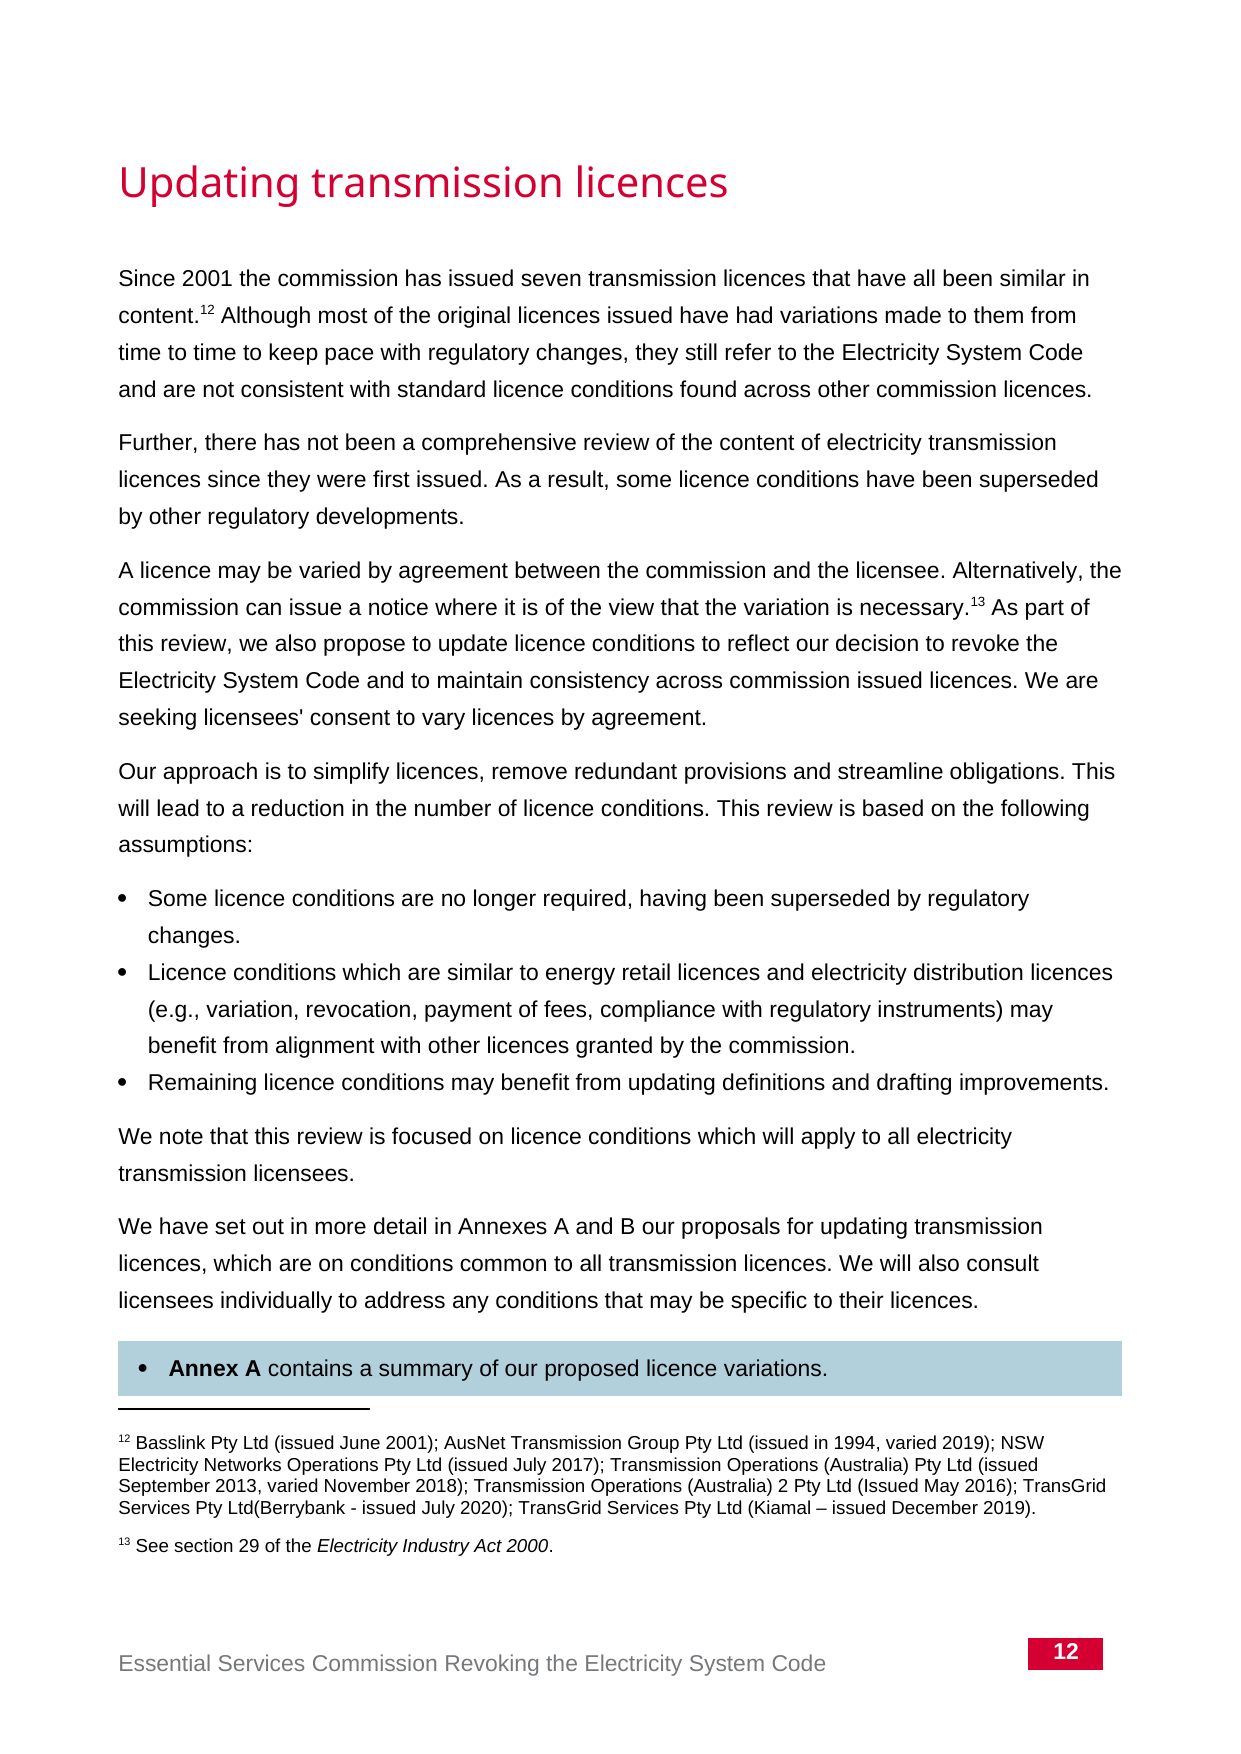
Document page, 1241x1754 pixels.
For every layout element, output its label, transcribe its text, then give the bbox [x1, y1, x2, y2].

text Annex A contains a summary of our proposed licence variations. [130, 1353, 1110, 1384]
text Since 2001 the commission has issued seven transmission licences that have all been similar in content. Although most of the original licences issued have had variations made to them from time to time to keep pace with regulatory changes, they still refer to the Electricity System Code and are not consistent with standard licence conditions found across other commission licences. [118, 265, 1122, 402]
text A licence may be varied by agreement between the commission and the licensee. Alternatively, the commission can issue a notice where it is of the view that the variation is necessary. As part of this review, we also propose to update licence conditions to reflect our decision to revoke the Electricity System Code and to maintain consistency across commission issued licences. We are seeking licensees' consent to vary licences by agreement. [118, 557, 1122, 731]
text Further, there has not been a comprehensive review of the content of electricity transmission licences since they were first issued. As a result, some licence conditions have been superseded by other regulatory developments. [118, 429, 1122, 529]
list Remaining licence conditions may benefit from updating definitions and drafting improvements. [118, 1069, 1122, 1096]
text Our approach is to simplify licences, remove redundant provisions and streamline obligations. This will lead to a reduction in the number of licence conditions. This review is based on the following assumptions: [118, 758, 1122, 858]
subtitle Updating transmission licences [118, 152, 1122, 209]
text We note that this review is focused on licence conditions which will apply to all electricity transmission licensees. [118, 1123, 1122, 1186]
list Licence conditions which are similar to energy retail licences and electricity distribution licences (e.g., variation, revocation, payment of fees, compliance with regulatory instruments) may benefit from alignment with other licences granted by the commission. [118, 959, 1122, 1059]
list Some licence conditions are no longer required, having been superseded by regulatory changes. [118, 885, 1122, 948]
text We have set out in more detail in Annexes A and B our proposals for updating transmission licences, which are on conditions common to all transmission licences. We will also consult licensees individually to address any conditions that may be specific to their licences. [118, 1213, 1122, 1313]
